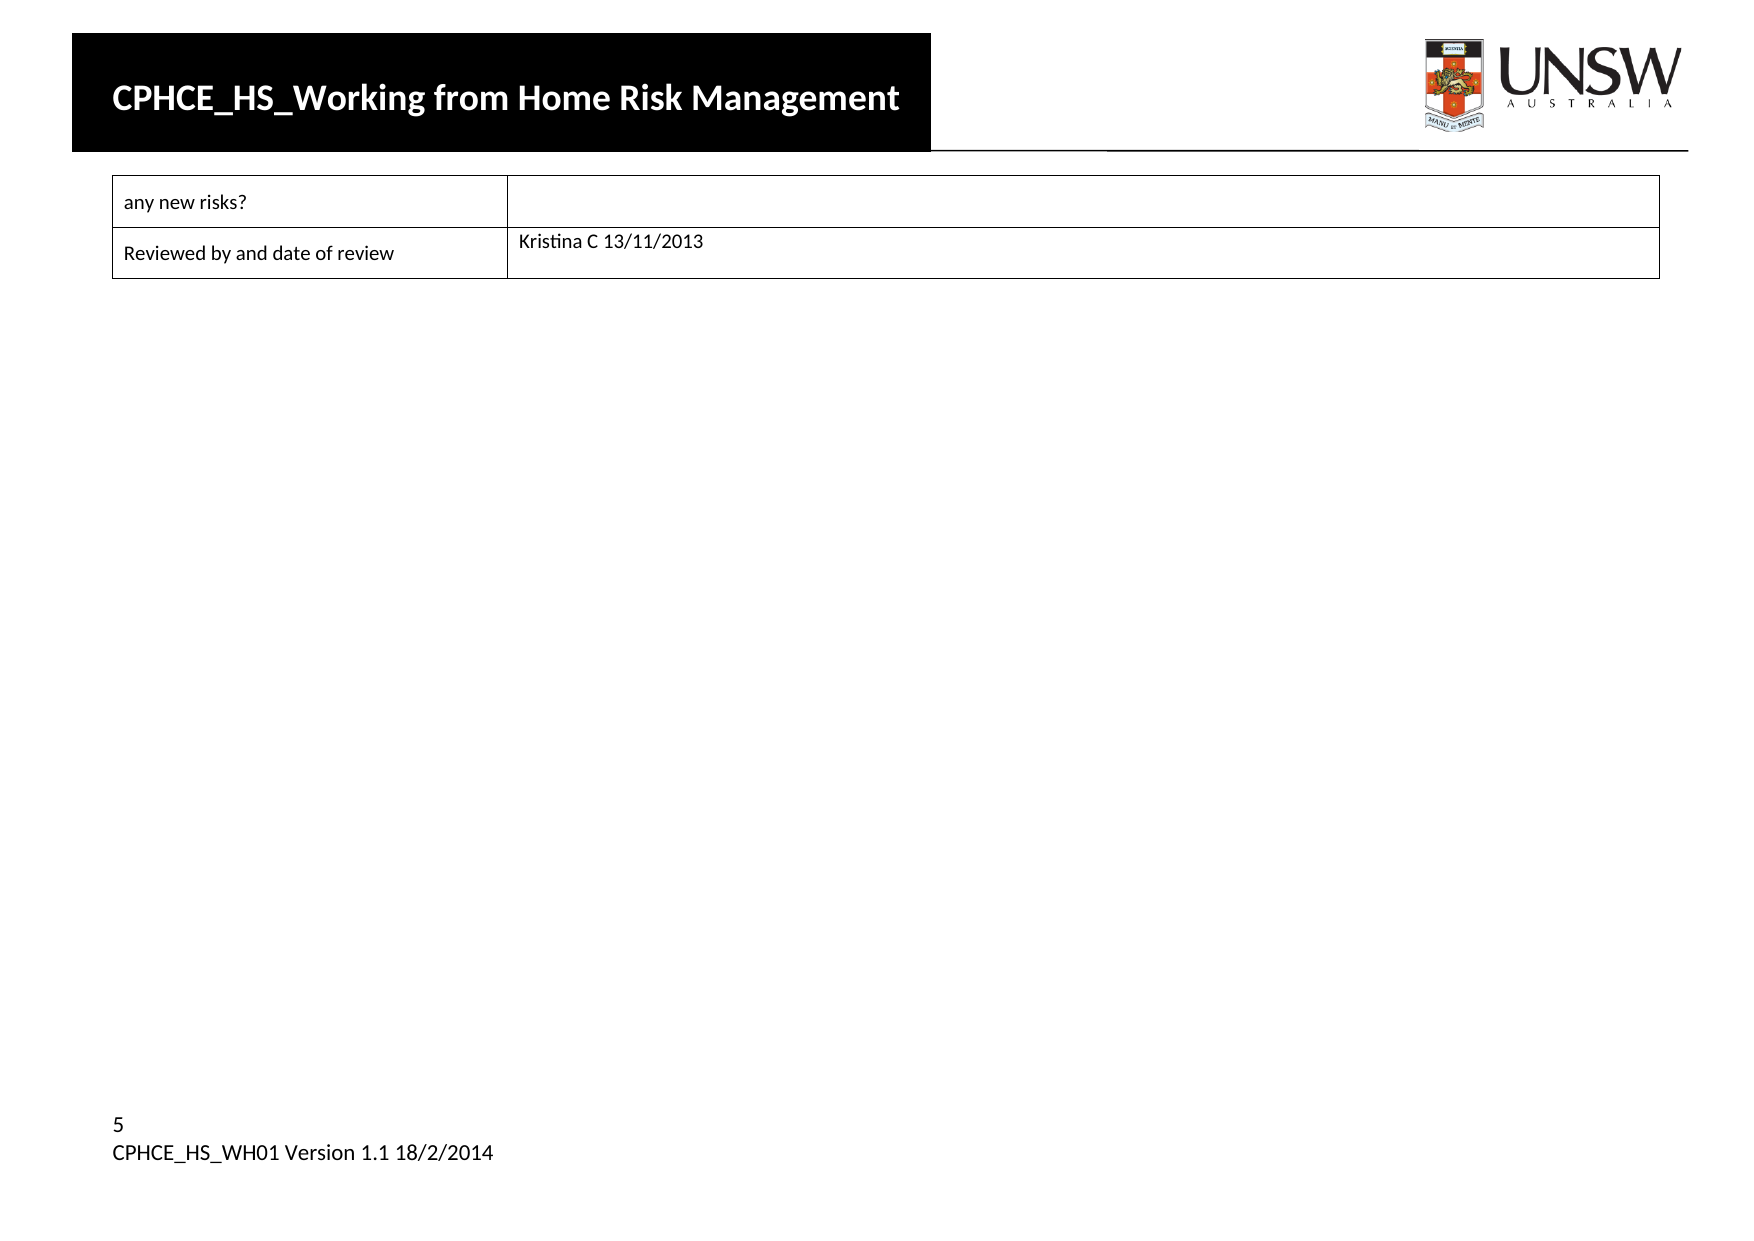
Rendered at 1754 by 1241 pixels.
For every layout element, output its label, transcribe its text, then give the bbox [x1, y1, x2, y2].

table_cell Reviewed by and date of review [113, 228, 507, 278]
picture [1425, 39, 1681, 130]
table_cell No [508, 176, 1659, 227]
table_cell Kristina C 13/11/2013 [508, 228, 1659, 278]
table_cell Are there any new risks? [113, 176, 507, 227]
